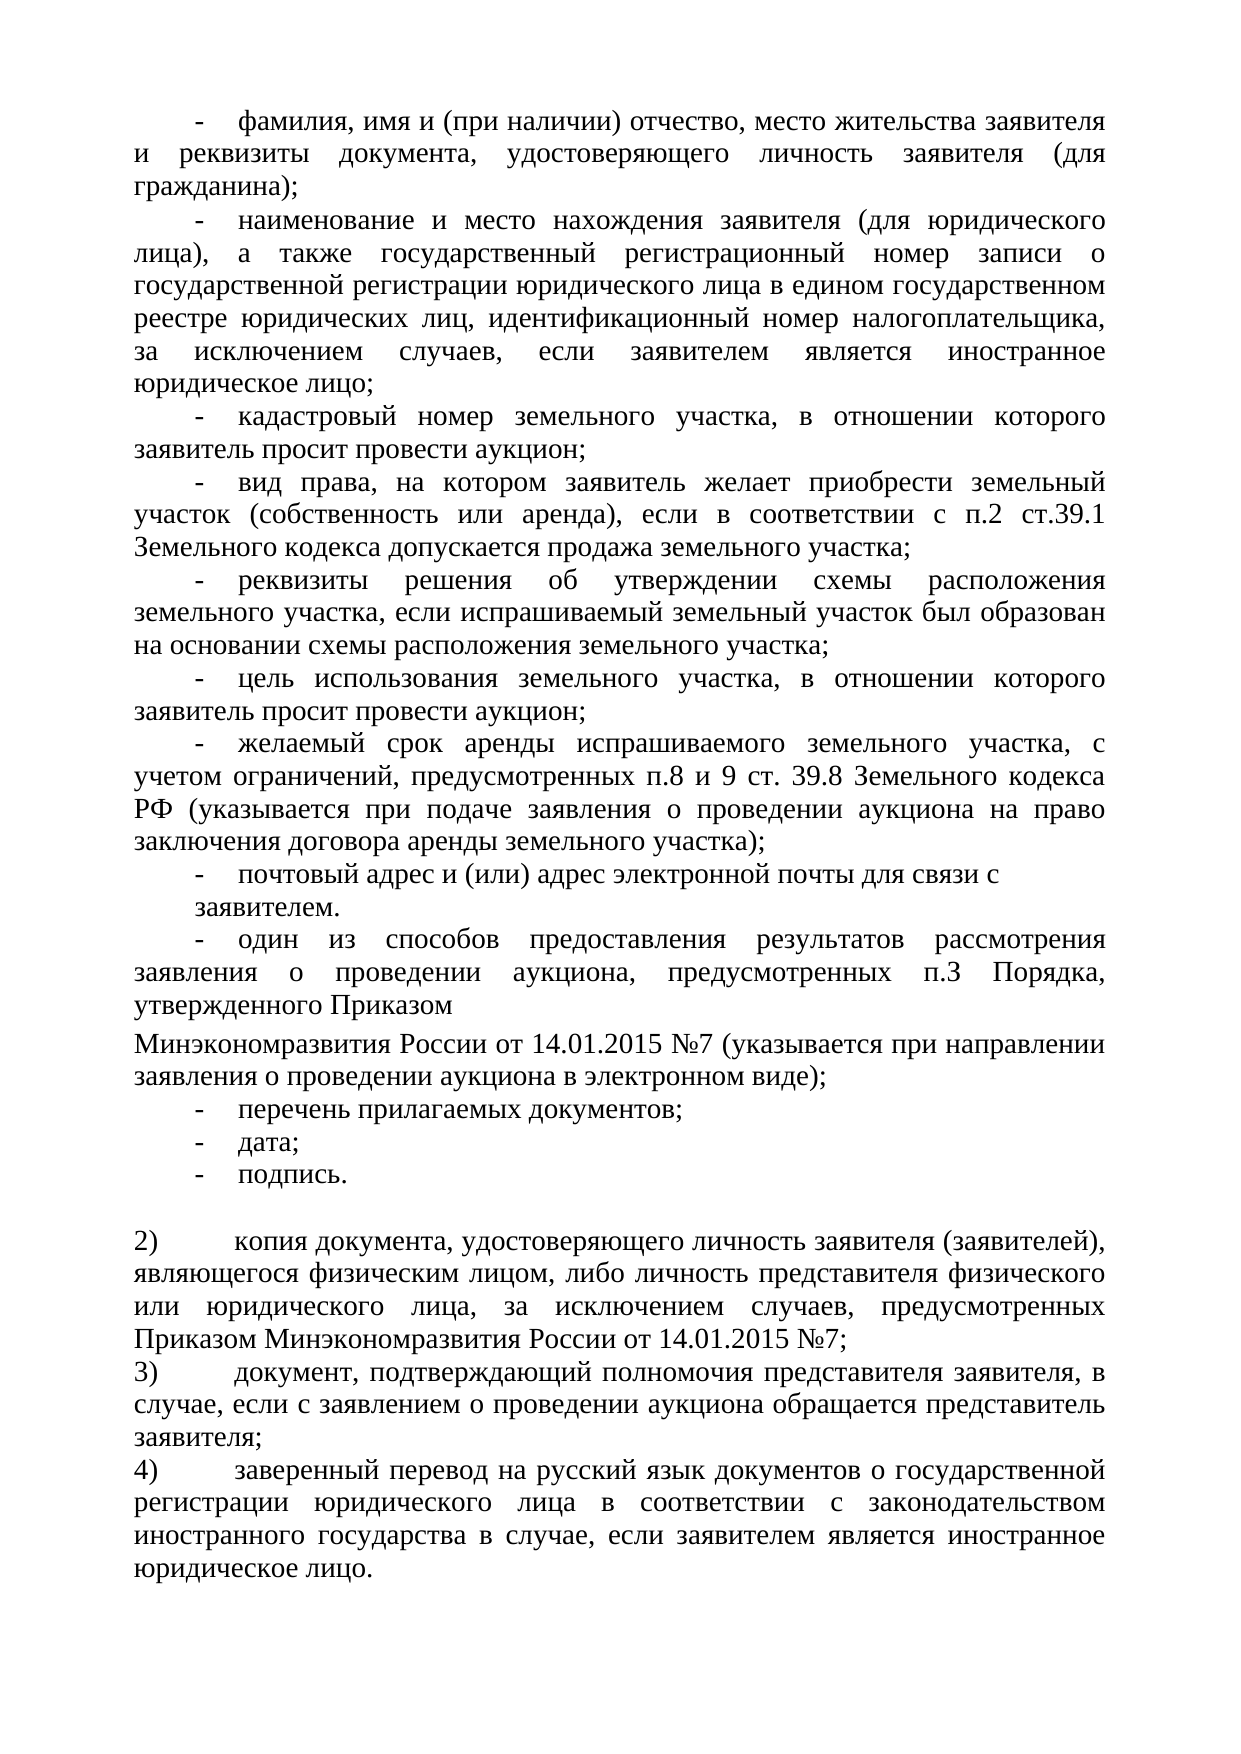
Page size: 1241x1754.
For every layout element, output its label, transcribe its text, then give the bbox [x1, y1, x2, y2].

list кадастровый номер земельного участка, в отношении которого заявитель просит провести аукцион; [134, 399, 1106, 465]
list копия документа, удостоверяющего личность заявителя (заявителей), являющегося физическим лицом, либо личность представителя физического или юридического лица, за исключением случаев, предусмотренных Приказом Минэкономразвития России от 14.01.2015 №7; [134, 1224, 1106, 1355]
list почтовый адрес и (или) адрес электронной почты для связи с заявителем. [194, 857, 1106, 923]
list наименование и место нахождения заявителя (для юридического лица), а также государственный регистрационный номер записи о государственной регистрации юридического лица в едином государственном реестре юридических лиц, идентификационный номер налогоплательщика, за исключением случаев, если заявителем является иностранное юридическое лицо; [134, 203, 1106, 399]
list документ, подтверждающий полномочия представителя заявителя, в случае, если с заявлением о проведении аукциона обращается представитель заявителя; [134, 1355, 1106, 1453]
list подпись. [194, 1158, 1106, 1190]
list заверенный перевод на русский язык документов о государственной регистрации юридического лица в соответствии с законодательством иностранного государства в случае, если заявителем является иностранное юридическое лицо. [134, 1453, 1106, 1584]
list цель использования земельного участка, в отношении которого заявитель просит провести аукцион; [134, 661, 1106, 726]
list желаемый срок аренды испрашиваемого земельного участка, с учетом ограничений, предусмотренных п.8 и 9 ст. 39.8 Земельного кодекса РФ (указывается при подаче заявления о проведении аукциона на право заключения договора аренды земельного участка); [134, 726, 1106, 857]
list один из способов предоставления результатов рассмотрения заявления о проведении аукциона, предусмотренных п.З Порядка, утвержденного Приказом [134, 923, 1106, 1021]
list вид права, на котором заявитель желает приобрести земельный участок (собственность или аренда), если в соответствии с п.2 ст.39.1 Земельного кодекса допускается продажа земельного участка; [134, 465, 1106, 563]
list фамилия, имя и (при наличии) отчество, место жительства заявителя и реквизиты документа, удостоверяющего личность заявителя (для гражданина); [134, 104, 1106, 202]
list реквизиты решения об утверждении схемы расположения земельного участка, если испрашиваемый земельный участок был образован на основании схемы расположения земельного участка; [134, 563, 1106, 661]
list дата; [194, 1125, 1106, 1158]
list перечень прилагаемых документов; [194, 1092, 1106, 1125]
text Минэкономразвития России от 14.01.2015 №7 (указывается при направлении заявления о проведении аукциона в электронном виде); [134, 1027, 1106, 1092]
